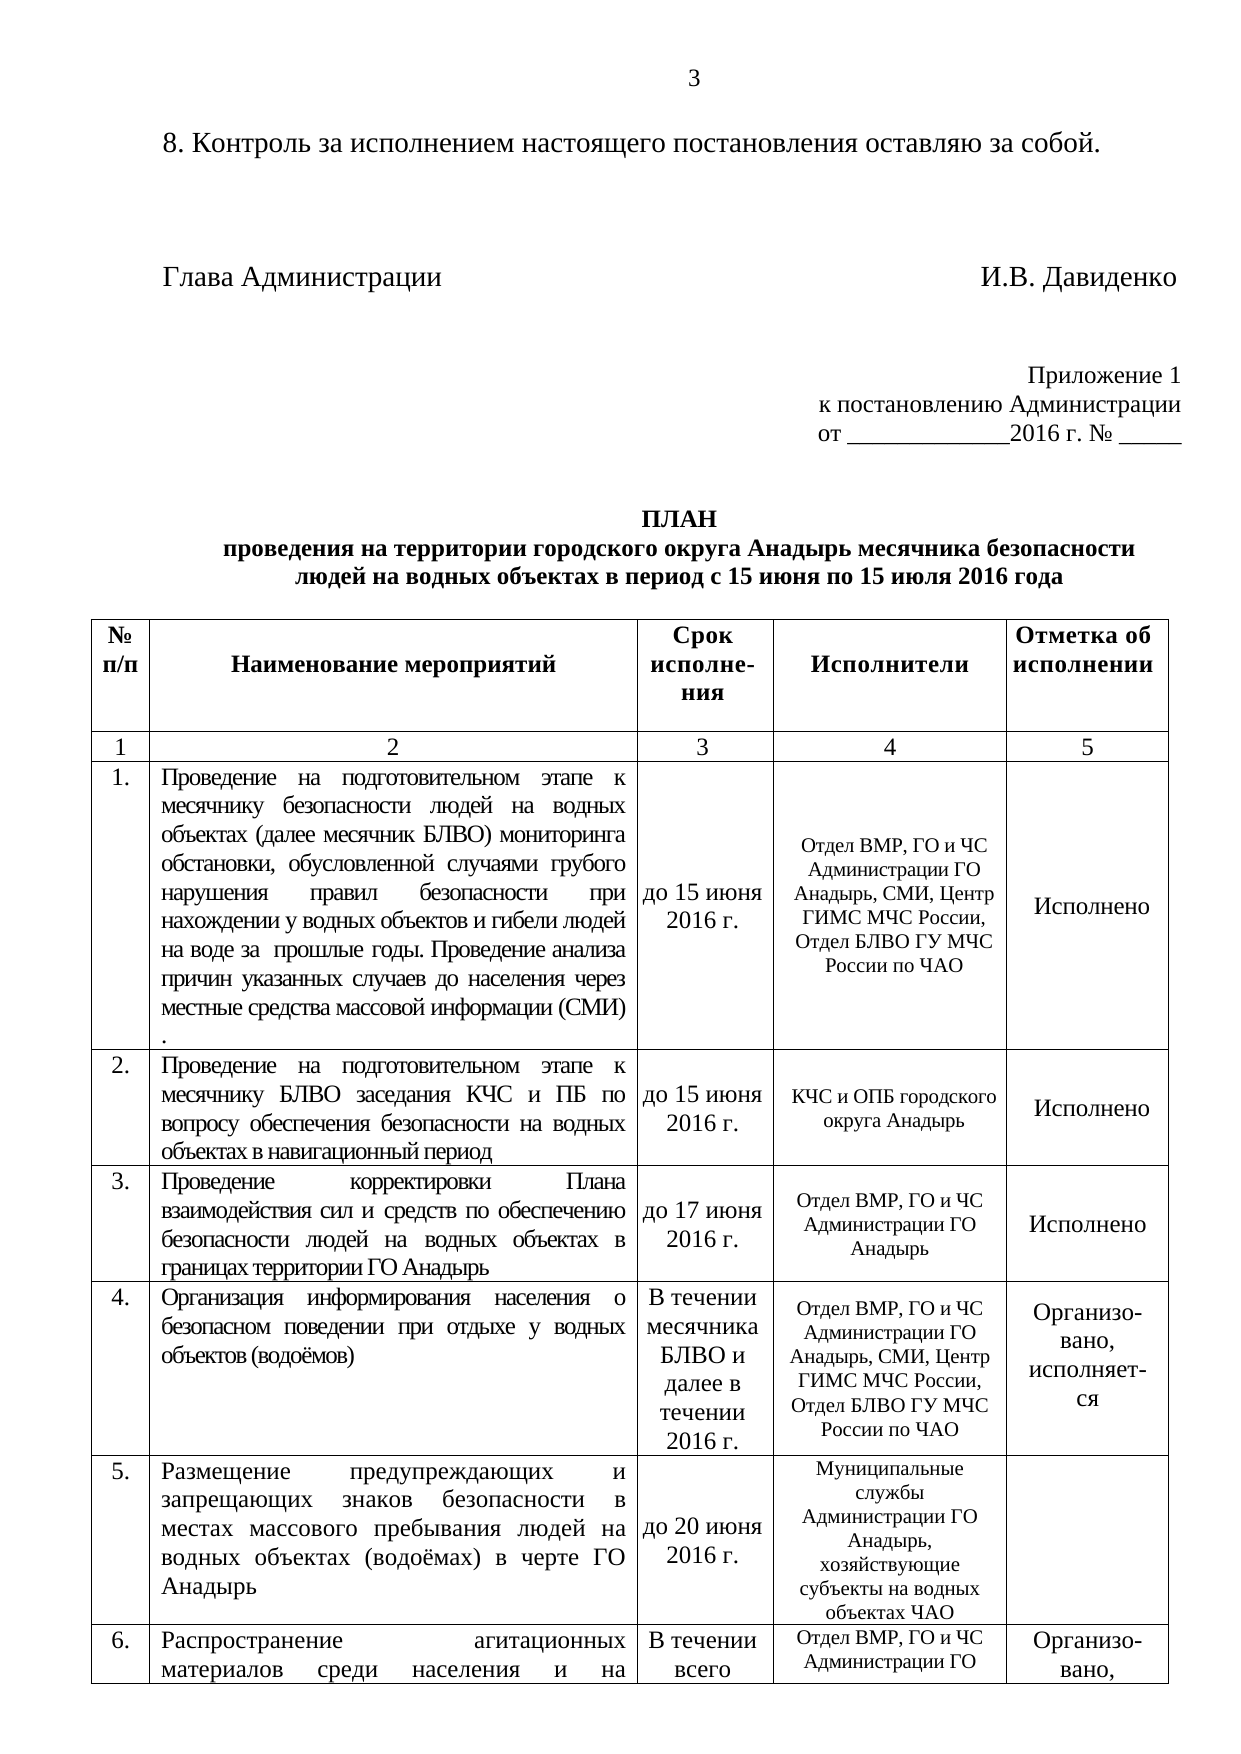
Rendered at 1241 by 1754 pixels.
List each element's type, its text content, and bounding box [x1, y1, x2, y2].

table_cell Исполнено [1007, 1050, 1168, 1165]
table_cell В течении всего периода месячника БЛВО [638, 1625, 773, 1683]
table_cell [1007, 1456, 1168, 1624]
table_cell 5. [92, 1456, 149, 1624]
table_cell Исполнено [1007, 762, 1168, 1049]
text 3 [177, 63, 1211, 92]
table_header № п/п [92, 620, 149, 731]
table_cell 5 [1007, 732, 1168, 761]
table_cell 4 [774, 732, 1006, 761]
table_cell до 17 июня 2016 г. [638, 1166, 773, 1281]
table_cell Муниципальные службы Администрации ГО Анадырь, хозяйствующие субъекты на водных объектах ЧАО [774, 1456, 1006, 1624]
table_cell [774, 1625, 1006, 1683]
table_cell Проведение на подготовительном этапе к месячнику безопасности людей на водных объектах (далее месячник БЛВО) мониторинга обстановки, обусловленной случаями грубого нарушения правил безопасности при нахождении у водных объектов и гибели людей на воде за прошлые годы. Проведение анализа причин указанных случаев до населения через местные средства массовой информации (СМИ) . [150, 762, 637, 1049]
table_cell Исполнено [1007, 1166, 1168, 1281]
table_cell до 15 июня 2016 г. [638, 1050, 773, 1165]
table_cell В течении месячника БЛВО и далее в течении 2016 г. [638, 1282, 773, 1455]
table_cell 6. [92, 1625, 149, 1683]
table_header Наименование мероприятий [150, 620, 637, 731]
text проведения на территории городского округа Анадырь месячника безопасности [177, 533, 1181, 561]
table_header Срок исполне-ния [638, 620, 773, 731]
table_cell 4. [92, 1282, 149, 1455]
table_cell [150, 1625, 637, 1683]
table_cell Проведение на подготовительном этапе к месячнику БЛВО заседания КЧС и ПБ по вопросу обеспечения безопасности на водных объектах в навигационный период [150, 1050, 637, 1165]
table_cell до 20 июня 2016 г. [638, 1456, 773, 1624]
table_cell Отдел ВМР, ГО и ЧС Администрации ГО Анадырь, СМИ, Центр ГИМС МЧС России, Отдел БЛВО ГУ МЧС России по ЧАО [774, 762, 1006, 1049]
table_cell 3 [638, 732, 773, 761]
text от _____________2016 г. № _____ [177, 418, 1181, 446]
text ПЛАН [177, 504, 1181, 533]
text Приложение 1 [177, 360, 1181, 389]
table_header Исполнители [774, 620, 1006, 731]
table_header Отметка об исполнении [1007, 620, 1168, 731]
table_cell 1. [92, 762, 149, 1049]
table_cell Организо-вано, исполняет-ся [1007, 1282, 1168, 1455]
table_cell Отдел ВМР, ГО и ЧС Администрации ГО Анадырь, СМИ, Центр ГИМС МЧС России, Отдел БЛВО ГУ МЧС России по ЧАО [774, 1282, 1006, 1455]
text к постановлению Администрации [177, 389, 1181, 418]
table_cell Отдел ВМР, ГО и ЧС Администрации ГО Анадырь [774, 1166, 1006, 1281]
text 8. Контроль за исполнением настоящего постановления оставляю за собой. [162, 125, 1211, 159]
table_cell 1 [92, 732, 149, 761]
table_cell Организация информирования населения о безопасном поведении при отдыхе у водных объектов (водоёмов) [150, 1282, 637, 1455]
table_cell 2. [92, 1050, 149, 1165]
table_cell Проведение корректировки Плана взаимодействия сил и средств по обеспечению безопасности людей на водных объектах в границах территории ГО Анадырь [150, 1166, 637, 1281]
text людей на водных объектах в период с 15 июня по 15 июля 2016 года [177, 561, 1181, 590]
table_cell Организо-вано, исполняет-ся [1007, 1625, 1168, 1683]
table_cell 3. [92, 1166, 149, 1281]
table_cell до 15 июня 2016 г. [638, 762, 773, 1049]
text Глава Администрации И.В. Давиденко [162, 259, 1211, 293]
table_cell Размещение предупреждающих и запрещающих знаков безопасности в местах массового пребывания людей на водных объектах (водоёмах) в черте ГО Анадырь [150, 1456, 637, 1624]
table_cell КЧС и ОПБ городского округа Анадырь [774, 1050, 1006, 1165]
